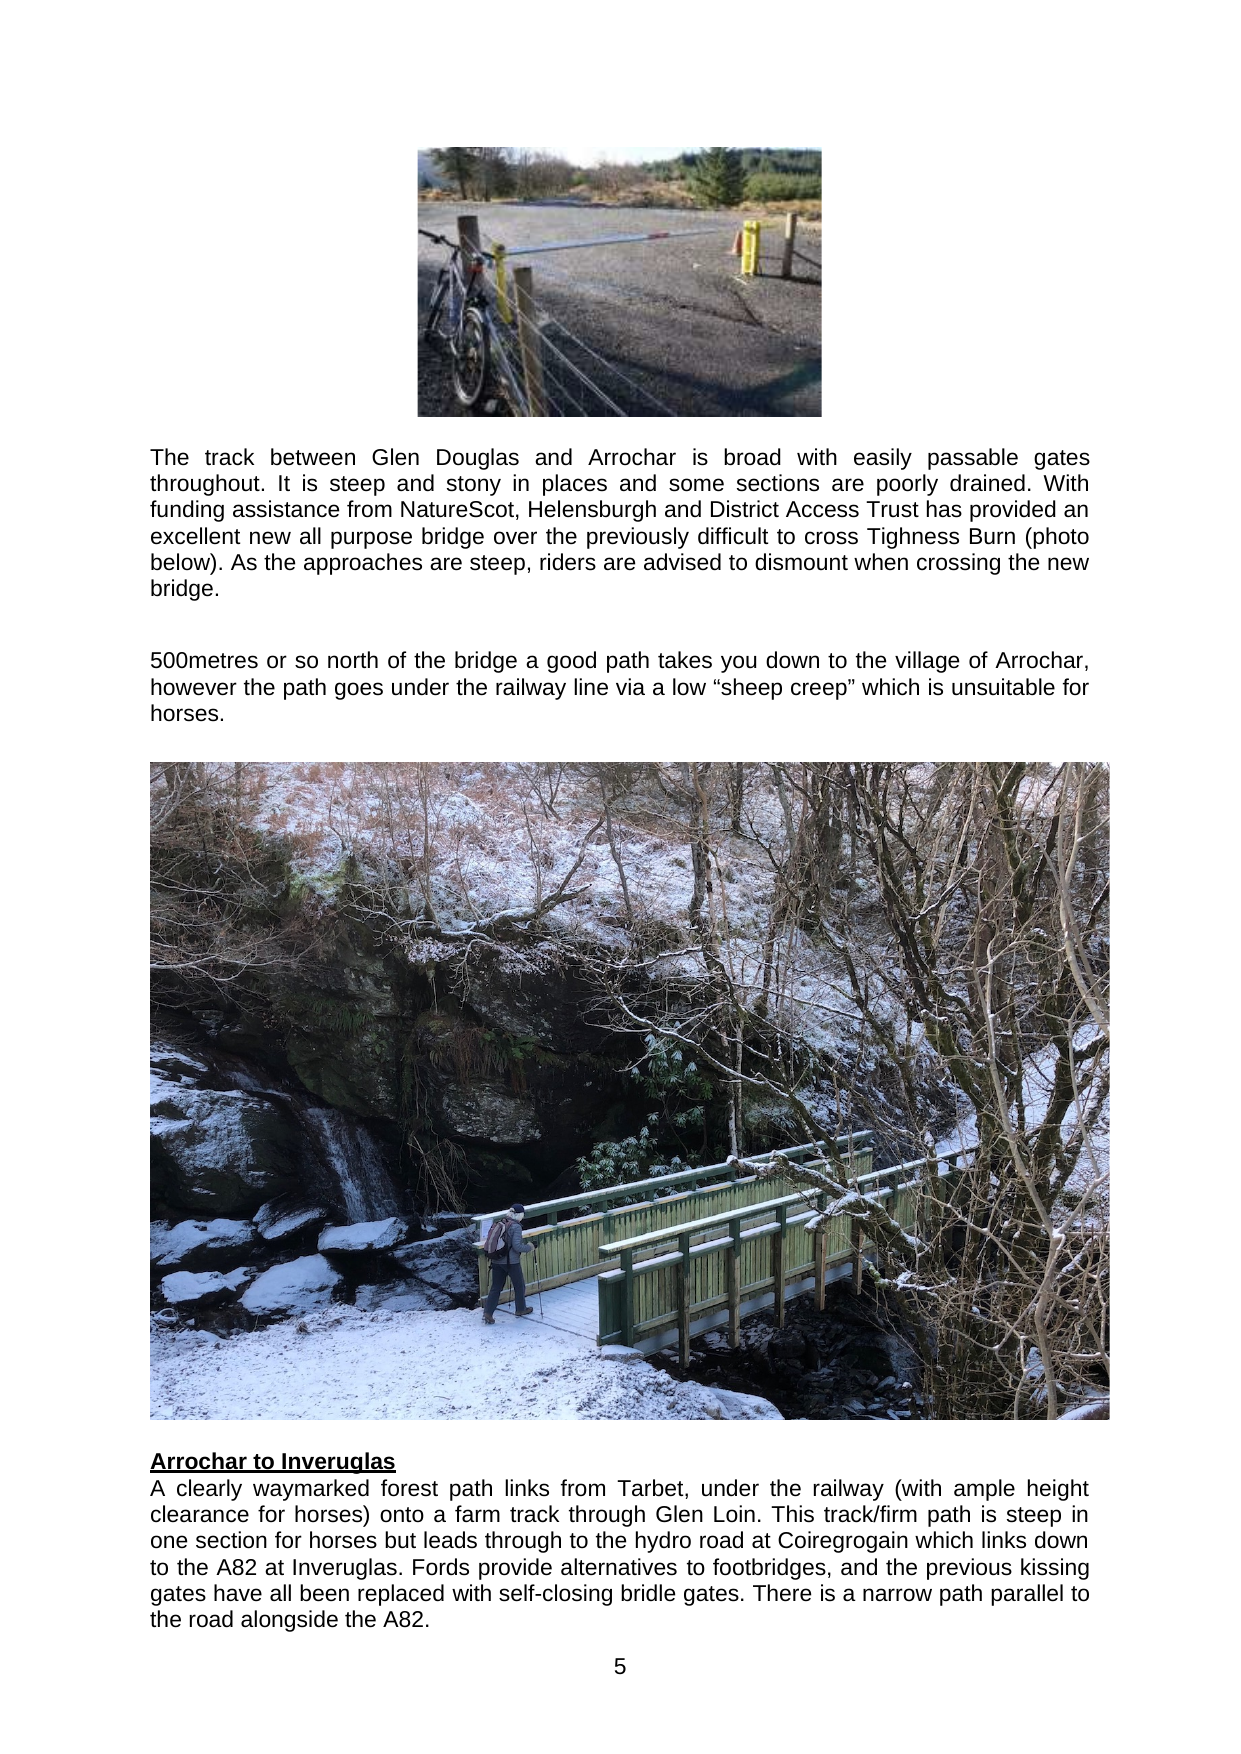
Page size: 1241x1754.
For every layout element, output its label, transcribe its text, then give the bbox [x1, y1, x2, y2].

picture [150, 762, 1110, 1420]
text The track between Glen Douglas and Arrochar is broad with easily passable gates throughout. It is steep and stony in places and some sections are poorly drained. With funding assistance from NatureScot, Helensburgh and District Access Trust has provided an excellent new all purpose bridge over the previously difficult to cross Tighness Burn (photo below). As the approaches are steep, riders are advised to dismount when crossing the new bridge. [150, 443, 1090, 602]
text 500metres or so north of the bridge a good path takes you down to the village of Arrochar, however the path goes under the railway line via a low “sheep creep” which is unsuitable for horses. [150, 647, 1090, 726]
text A clearly waymarked forest path links from Tarbet, under the railway (with ample height clearance for horses) onto a farm track through Glen Loin. This track/firm path is steep in one section for horses but leads through to the hydro road at Coiregrogain which links down to the A82 at Inveruglas. Fords provide alternatives to footbridges, and the previous kissing gates have all been replaced with self-closing bridle gates. There is a narrow path parallel to the road alongside the A82. [150, 1474, 1090, 1633]
subtitle Arrochar to Inveruglas [150, 1448, 1101, 1474]
picture [417, 147, 822, 417]
